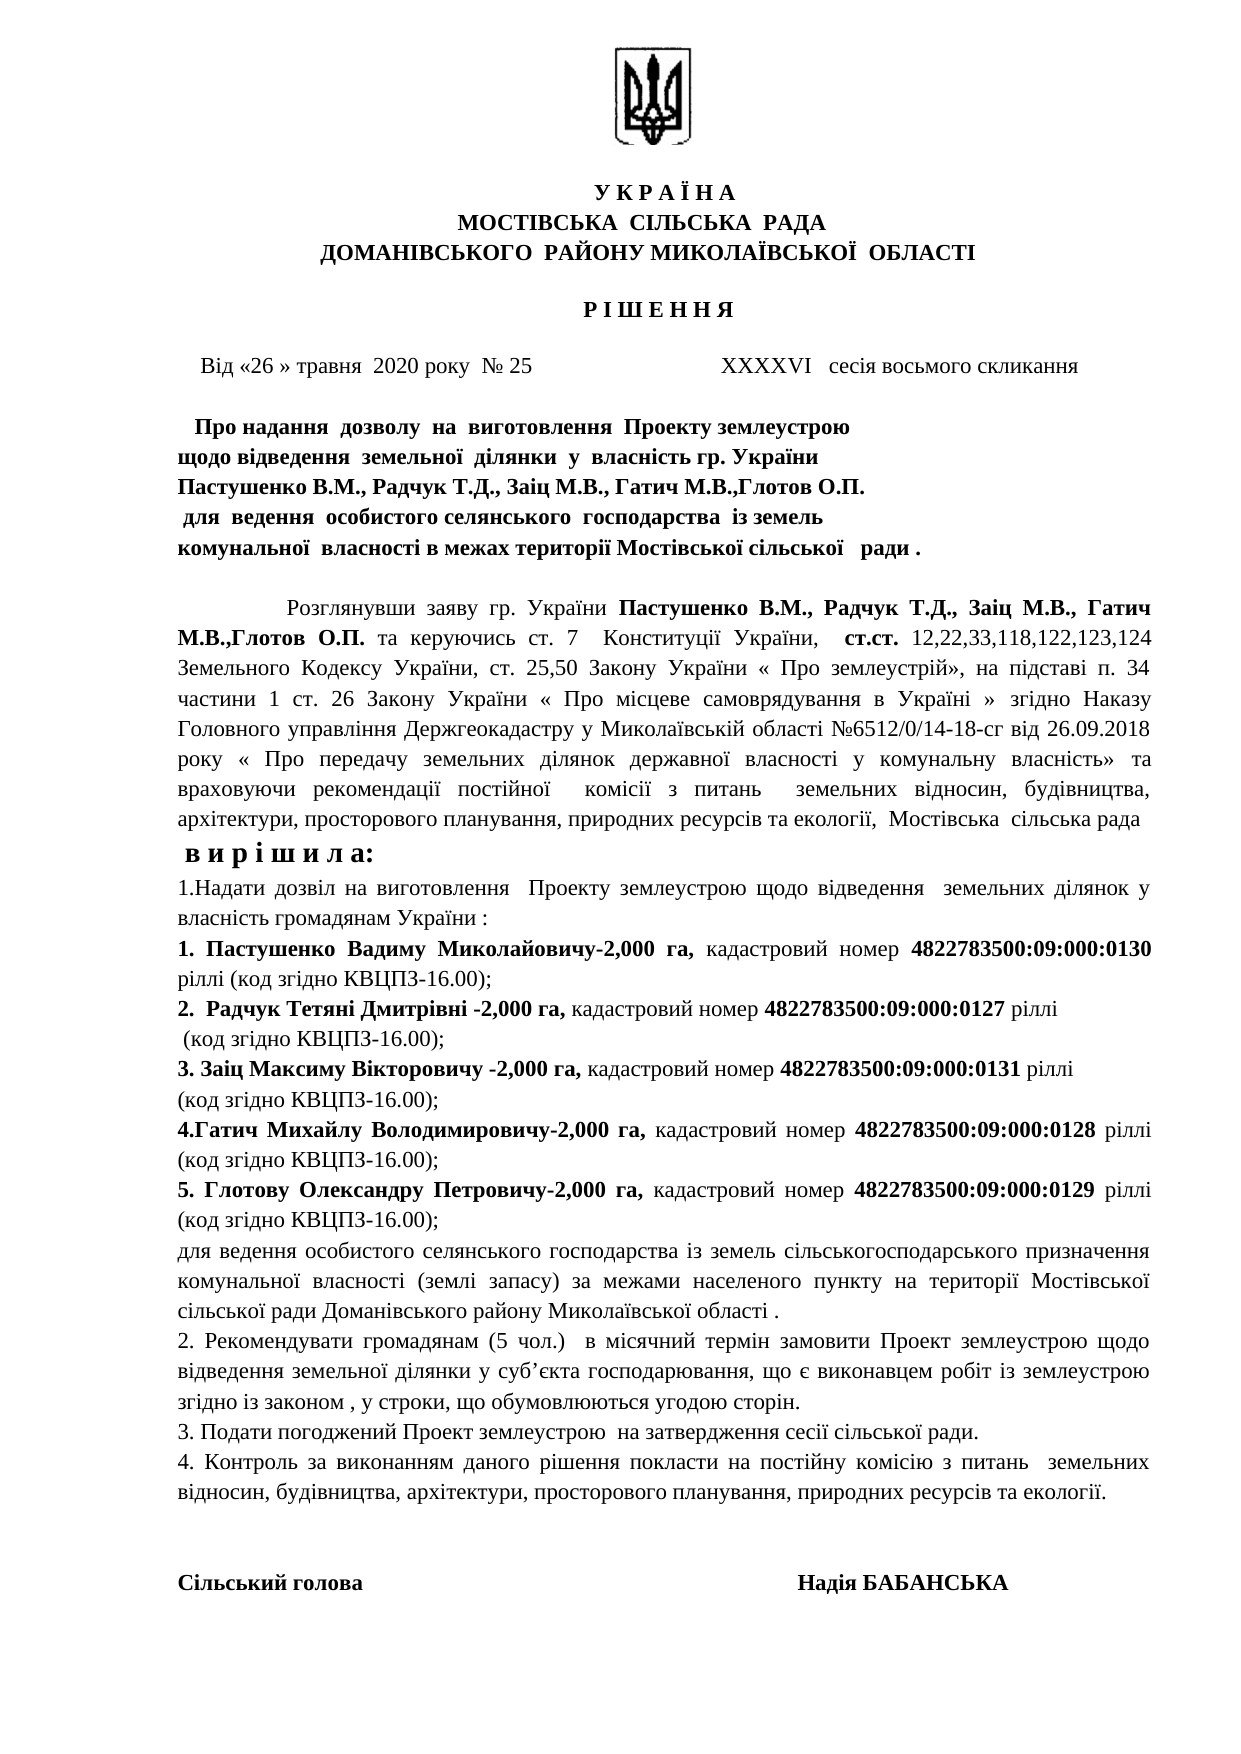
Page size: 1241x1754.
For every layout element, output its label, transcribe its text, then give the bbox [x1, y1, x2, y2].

text Від «26 » травня 2020 року № 25 ХХХХVІ сесія восьмого скликання [177, 352, 1152, 379]
text 5. Глотову Олександру Петровичу-2,000 га, кадастровий номер 4822783500:09:000:0129 ріллі (код згідно КВЦПЗ-16.00); [177, 1176, 1152, 1233]
text 4. Контроль за виконанням даного рішення покласти на постійну комісію з питань земельних відносин, будівництва, архітектури, просторового планування, природних ресурсів та екології. [177, 1448, 1152, 1505]
text Про надання дозволу на виготовлення Проекту землеустрою [177, 413, 1152, 439]
text для ведення особистого селянського господарства із земель [177, 503, 1152, 530]
text 3. Подати погоджений Проект землеустрою на затвердження сесії сільської ради. [177, 1418, 1152, 1444]
text 3. Заіц Максиму Вікторовичу -2,000 га, кадастровий номер 4822783500:09:000:0131 ріллі [177, 1055, 1152, 1082]
text для ведення особистого селянського господарства із земель сільськогосподарського призначення комунальної власності (землі запасу) за межами населеного пункту на території Мостівської сільської ради Доманівського району Миколаївської області . [177, 1237, 1152, 1323]
text 2. Рекомендувати громадянам (5 чол.) в місячний термін замовити Проект землеустрою щодо відведення земельної ділянки у суб’єкта господарювання, що є виконавцем робіт із землеустрою згідно із законом , у строки, що обумовлюються угодою сторін. [177, 1327, 1152, 1414]
text Р І Ш Е Н Н Я [177, 296, 1152, 322]
text (код згідно КВЦПЗ-16.00); [177, 1086, 1152, 1112]
text 2. Радчук Тетяні Дмитрівні -2,000 га, кадастровий номер 4822783500:09:000:0127 ріллі [177, 995, 1152, 1021]
text в и р і ш и л а: [177, 836, 1152, 869]
text У К Р А Ї Н А [177, 179, 1152, 205]
text 1.Надати дозвіл на виготовлення Проекту землеустрою щодо відведення земельних ділянок у власність громадянам України : [177, 874, 1152, 931]
text щодо відведення земельної ділянки у власність гр. України [177, 443, 1152, 469]
text 1. Пастушенко Вадиму Миколайовичу-2,000 га, кадастровий номер 4822783500:09:000:0130 ріллі (код згідно КВЦПЗ-16.00); [177, 934, 1152, 991]
text Сільський голова Надія БАБАНСЬКА [177, 1569, 1152, 1595]
text Пастушенко В.М., Радчук Т.Д., Заіц М.В., Гатич М.В.,Глотов О.П. [177, 473, 1152, 499]
text 4.Гатич Михайлу Володимировичу-2,000 га, кадастровий номер 4822783500:09:000:0128 ріллі (код згідно КВЦПЗ-16.00); [177, 1116, 1152, 1172]
text МОСТІВСЬКА СІЛЬСЬКА РАДА [177, 209, 1152, 235]
text Розглянувши заяву гр. України Пастушенко В.М., Радчук Т.Д., Заіц М.В., Гатич М.В.,Глотов О.П. та керуючись ст. 7 Конституції України, ст.ст. 12,22,33,118,122,123,124 Земельного Кодексу України, ст. 25,50 Закону України « Про землеустрій», на підставі п. 34 частини 1 ст. 26 Закону України « Про місцеве самоврядування в Україні » згідно Наказу Головного управління Держгеокадастру у Миколаївській області №6512/0/14-18-сг від 26.09.2018 року « Про передачу земельних ділянок державної власності у комунальну власність» та враховуючи рекомендації постійної комісії з питань земельних відносин, будівництва, архітектури, просторового планування, природних ресурсів та екології, Мостівська сільська рада [177, 594, 1152, 832]
text ДОМАНІВСЬКОГО РАЙОНУ МИКОЛАЇВСЬКОЇ ОБЛАСТІ [177, 239, 1152, 266]
text (код згідно КВЦПЗ-16.00); [177, 1025, 1152, 1052]
text комунальної власності в межах території Мостівської сільської ради . [177, 533, 1152, 560]
